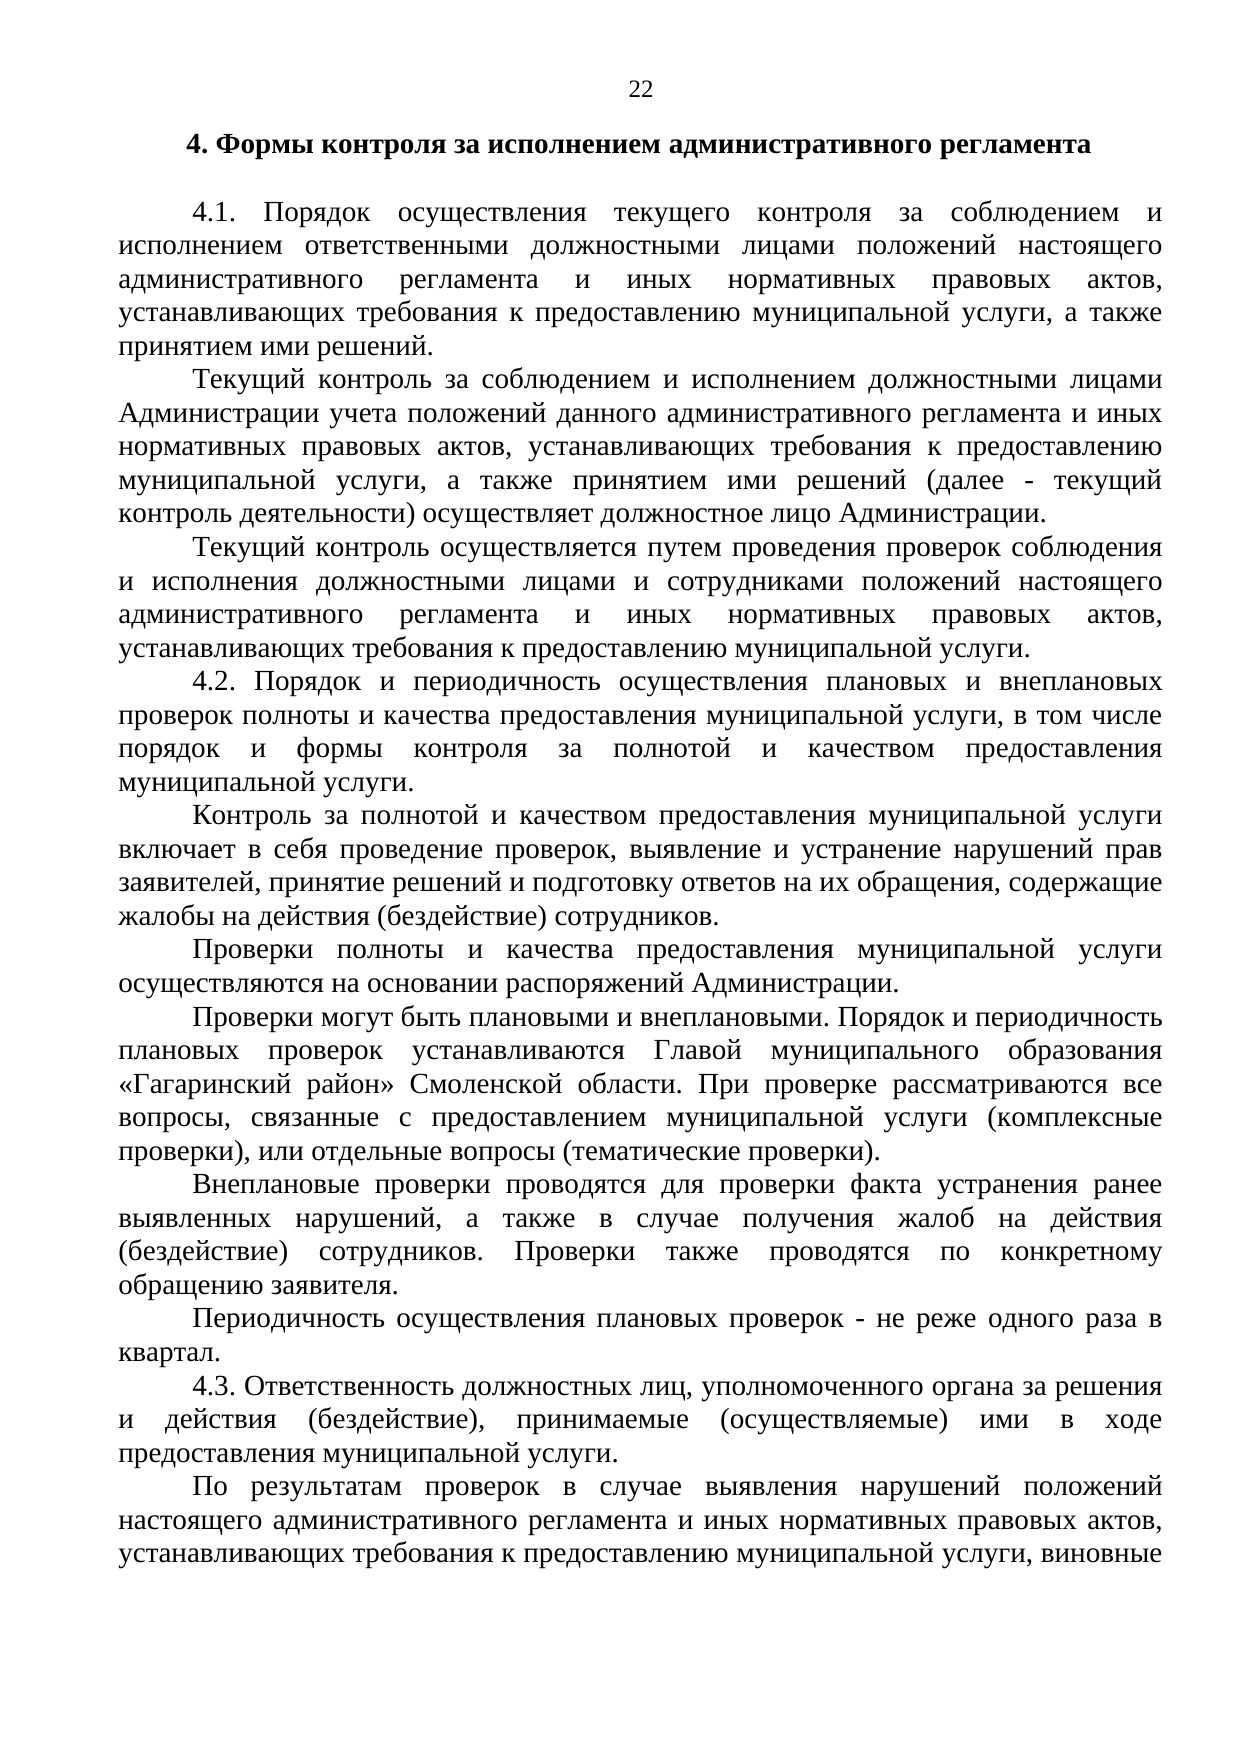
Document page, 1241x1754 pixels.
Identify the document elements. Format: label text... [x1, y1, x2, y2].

text Проверки могут быть плановыми и внеплановыми. Порядок и периодичность плановых проверок устанавливаются Главой муниципального образования «Гагаринский район» Смоленской области. При проверке рассматриваются все вопросы, связанные с предоставлением муниципальной услуги (комплексные проверки), или отдельные вопросы (тематические проверки). [118, 999, 1163, 1166]
text Контроль за полнотой и качеством предоставления муниципальной услуги включает в себя проведение проверок, выявление и устранение нарушений прав заявителей, принятие решений и подготовку ответов на их обращения, содержащие жалобы на действия (бездействие) сотрудников. [118, 797, 1163, 932]
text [118, 1468, 1163, 1569]
text Текущий контроль осуществляется путем проведения проверок соблюдения и исполнения должностными лицами и сотрудниками положений настоящего административного регламента и иных нормативных правовых актов, устанавливающих требования к предоставлению муниципальной услуги. [118, 529, 1163, 663]
text Текущий контроль за соблюдением и исполнением должностными лицами Администрации учета положений данного административного регламента и иных нормативных правовых актов, устанавливающих требования к предоставлению муниципальной услуги, а также принятием ими решений (далее - текущий контроль деятельности) осуществляет должностное лицо Администрации. [118, 361, 1163, 529]
subtitle 4. Формы контроля за исполнением административного регламента [118, 127, 1159, 160]
text Внеплановые проверки проводятся для проверки факта устранения ранее выявленных нарушений, а также в случае получения жалоб на действия (бездействие) сотрудников. Проверки также проводятся по конкретному обращению заявителя. [118, 1166, 1163, 1301]
text Периодичность осуществления плановых проверок - не реже одного раза в квартал. [118, 1301, 1163, 1368]
text 4.1. Порядок осуществления текущего контроля за соблюдением и исполнением ответственными должностными лицами положений настоящего административного регламента и иных нормативных правовых актов, устанавливающих требования к предоставлению муниципальной услуги, а также принятием ими решений. [118, 194, 1163, 361]
text Проверки полноты и качества предоставления муниципальной услуги осуществляются на основании распоряжений Администрации. [118, 932, 1163, 999]
text 4.2. Порядок и периодичность осуществления плановых и внеплановых проверок полноты и качества предоставления муниципальной услуги, в том числе порядок и формы контроля за полнотой и качеством предоставления муниципальной услуги. [118, 663, 1163, 797]
text 4.3. Ответственность должностных лиц, уполномоченного органа за решения и действия (бездействие), принимаемые (осуществляемые) ими в ходе предоставления муниципальной услуги. [118, 1368, 1163, 1468]
